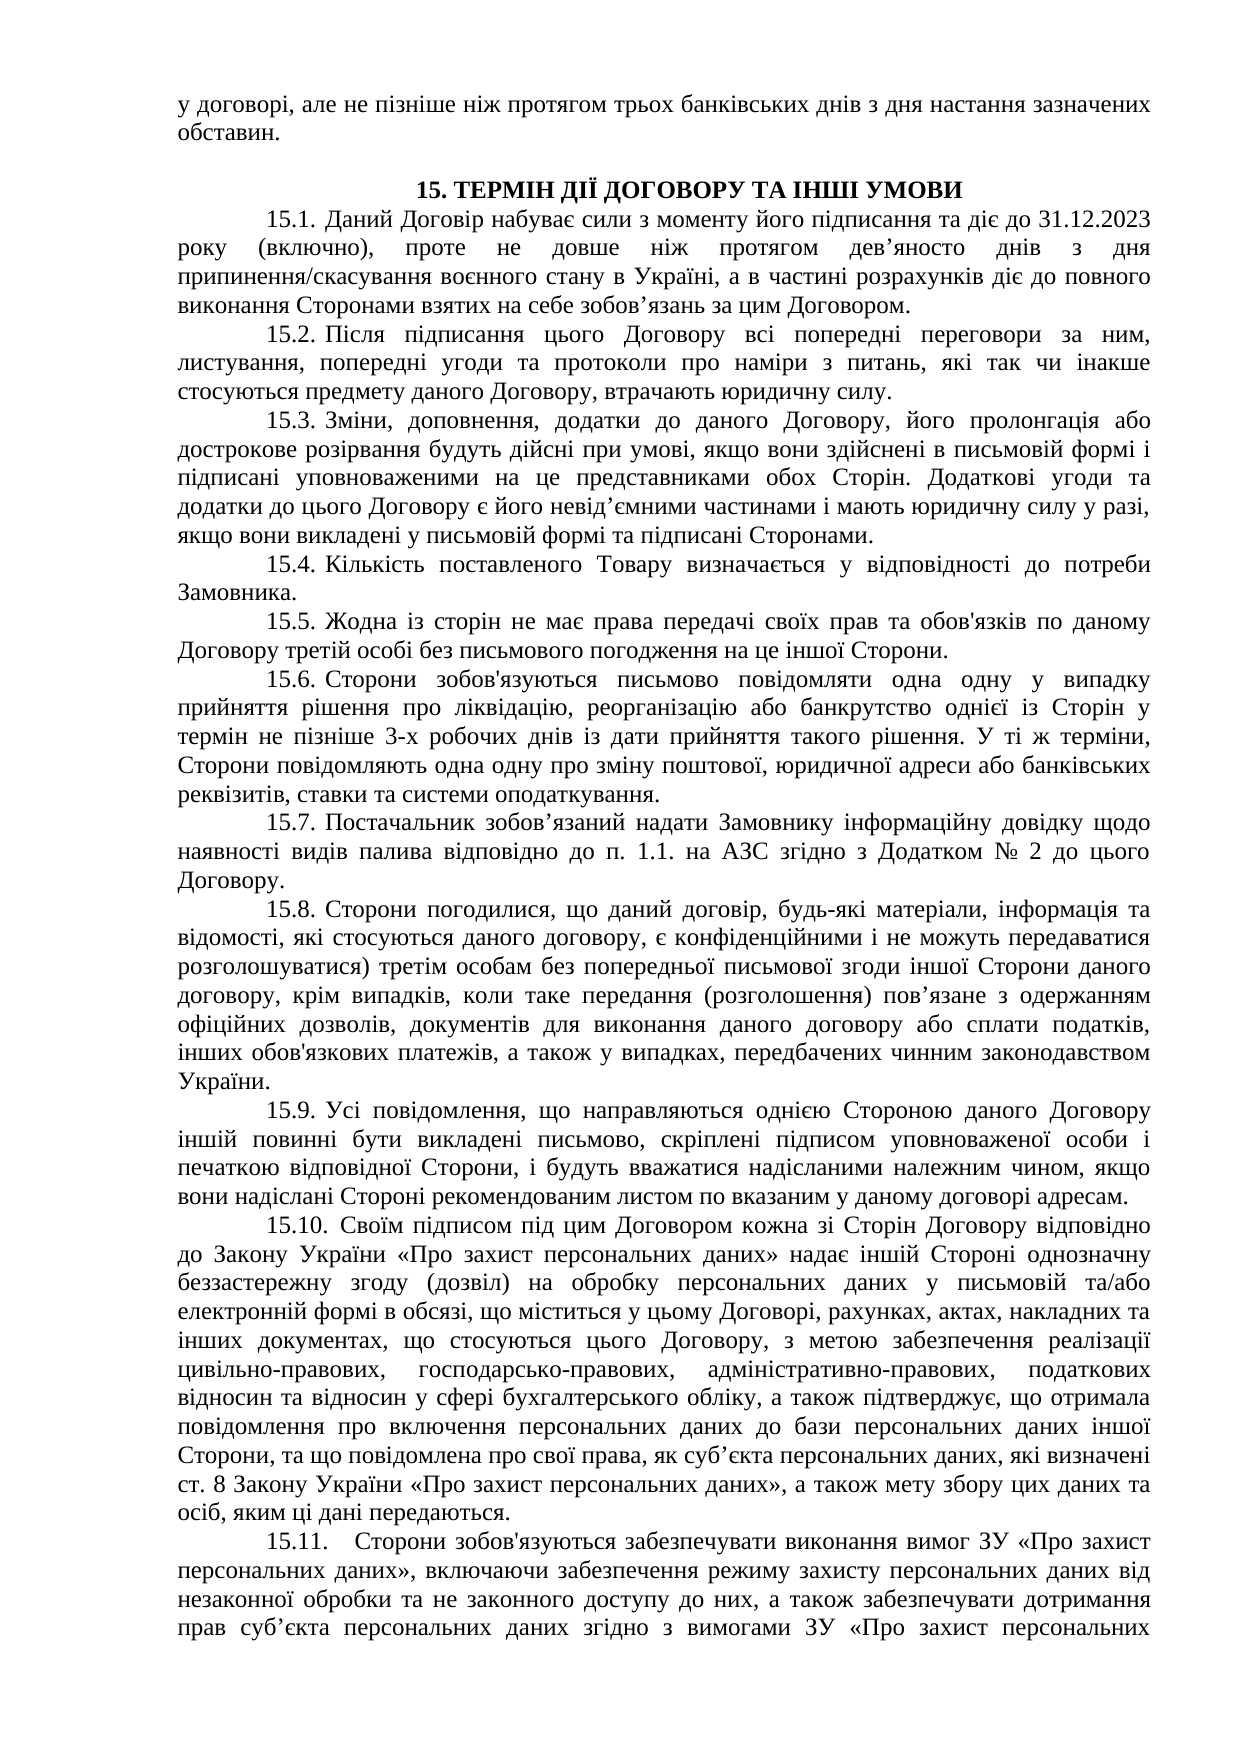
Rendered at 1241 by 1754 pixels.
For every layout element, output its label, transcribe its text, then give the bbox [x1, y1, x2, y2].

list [177, 1526, 1152, 1641]
list Сторони зобов'язуються письмово повідомляти одна одну у випадку прийняття рішення про ліквідацію, реорганізацію або банкрутство однієї із Сторін у термін не пізніше 3-х робочих днів із дати прийняття такого рішення. У ті ж терміни, Сторони повідомляють одна одну про зміну поштової, юридичної адреси або банківських реквізитів, ставки та системи оподаткування. [177, 664, 1152, 807]
list Жодна із сторін не має права передачі своїх прав та обов'язків по даному Договору третій особі без письмового погодження на це іншої Сторони. [177, 606, 1152, 664]
list Кількість поставленого Товару визначається у відповідності до потреби Замовника. [177, 549, 1152, 606]
list Усі повідомлення, що направляються однією Стороною даного Договору іншій повинні бути викладені письмово, скріплені підписом уповноваженої особи і печаткою відповідної Сторони, і будуть вважатися надісланими належним чином, якщо вони надіслані Стороні рекомендованим листом по вказаним у даному договорі адресам. [177, 1095, 1152, 1210]
text 15. ТЕРМІН ДІЇ ДОГОВОРУ ТА ІНШІ УМОВИ [227, 175, 1152, 204]
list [177, 89, 1152, 146]
list Сторони погодилися, що даний договір, будь-які матеріали, інформація та відомості, які стосуються даного договору, є конфіденційними і не можуть передаватися розголошуватися) третім особам без попередньої письмової згоди іншої Сторони даного договору, крім випадків, коли таке передання (розголошення) пов’язане з одержанням офіційних дозволів, документів для виконання даного договору або сплати податків, інших обов'язкових платежів, а також у випадках, передбачених чинним законодавством України. [177, 894, 1152, 1095]
list Постачальник зобов’язаний надати Замовнику інформаційну довідку щодо наявності видів палива відповідно до п. 1.1. на АЗС згідно з Додатком № 2 до цього Договору. [177, 807, 1152, 894]
list Зміни, доповнення, додатки до даного Договору, його пролонгація або дострокове розірвання будуть дійсні при умові, якщо вони здійснені в письмовій формі і підписані уповноваженими на це представниками обох Сторін. Додаткові угоди та додатки до цього Договору є його невід’ємними частинами і мають юридичну силу у разі, якщо вони викладені у письмовій формі та підписані Сторонами. [177, 405, 1152, 549]
list Даний Договір набуває сили з моменту його підписання та діє до 31.12.2023 року (включно), проте не довше ніж протягом дев’яносто днів з дня припинення/скасування воєнного стану в Україні, а в частині розрахунків діє до повного виконання Сторонами взятих на себе зобов’язань за цим Договором. [177, 204, 1152, 319]
list Своїм підписом під цим Договором кожна зі Сторін Договору відповідно до Закону України «Про захист персональних даних» надає іншій Стороні однозначну беззастережну згоду (дозвіл) на обробку персональних даних у письмовій та/або електронній формі в обсязі, що міститься у цьому Договорі, рахунках, актах, накладних та інших документах, що стосуються цього Договору, з метою забезпечення реалізації цивільно-правових, господарсько-правових, адміністративно-правових, податкових відносин та відносин у сфері бухгалтерського обліку, а також підтверджує, що отримала повідомлення про включення персональних даних до бази персональних даних іншої Сторони, та що повідомлена про свої права, як суб’єкта персональних даних, які визначені ст. 8 Закону України «Про захист персональних даних», а також мету збору цих даних та осіб, яким ці дані передаються. [177, 1210, 1152, 1526]
list Після підписання цього Договору всі попередні переговори за ним, листування, попередні угоди та протоколи про наміри з питань, які так чи інакше стосуються предмету даного Договору, втрачають юридичну силу. [177, 319, 1152, 405]
